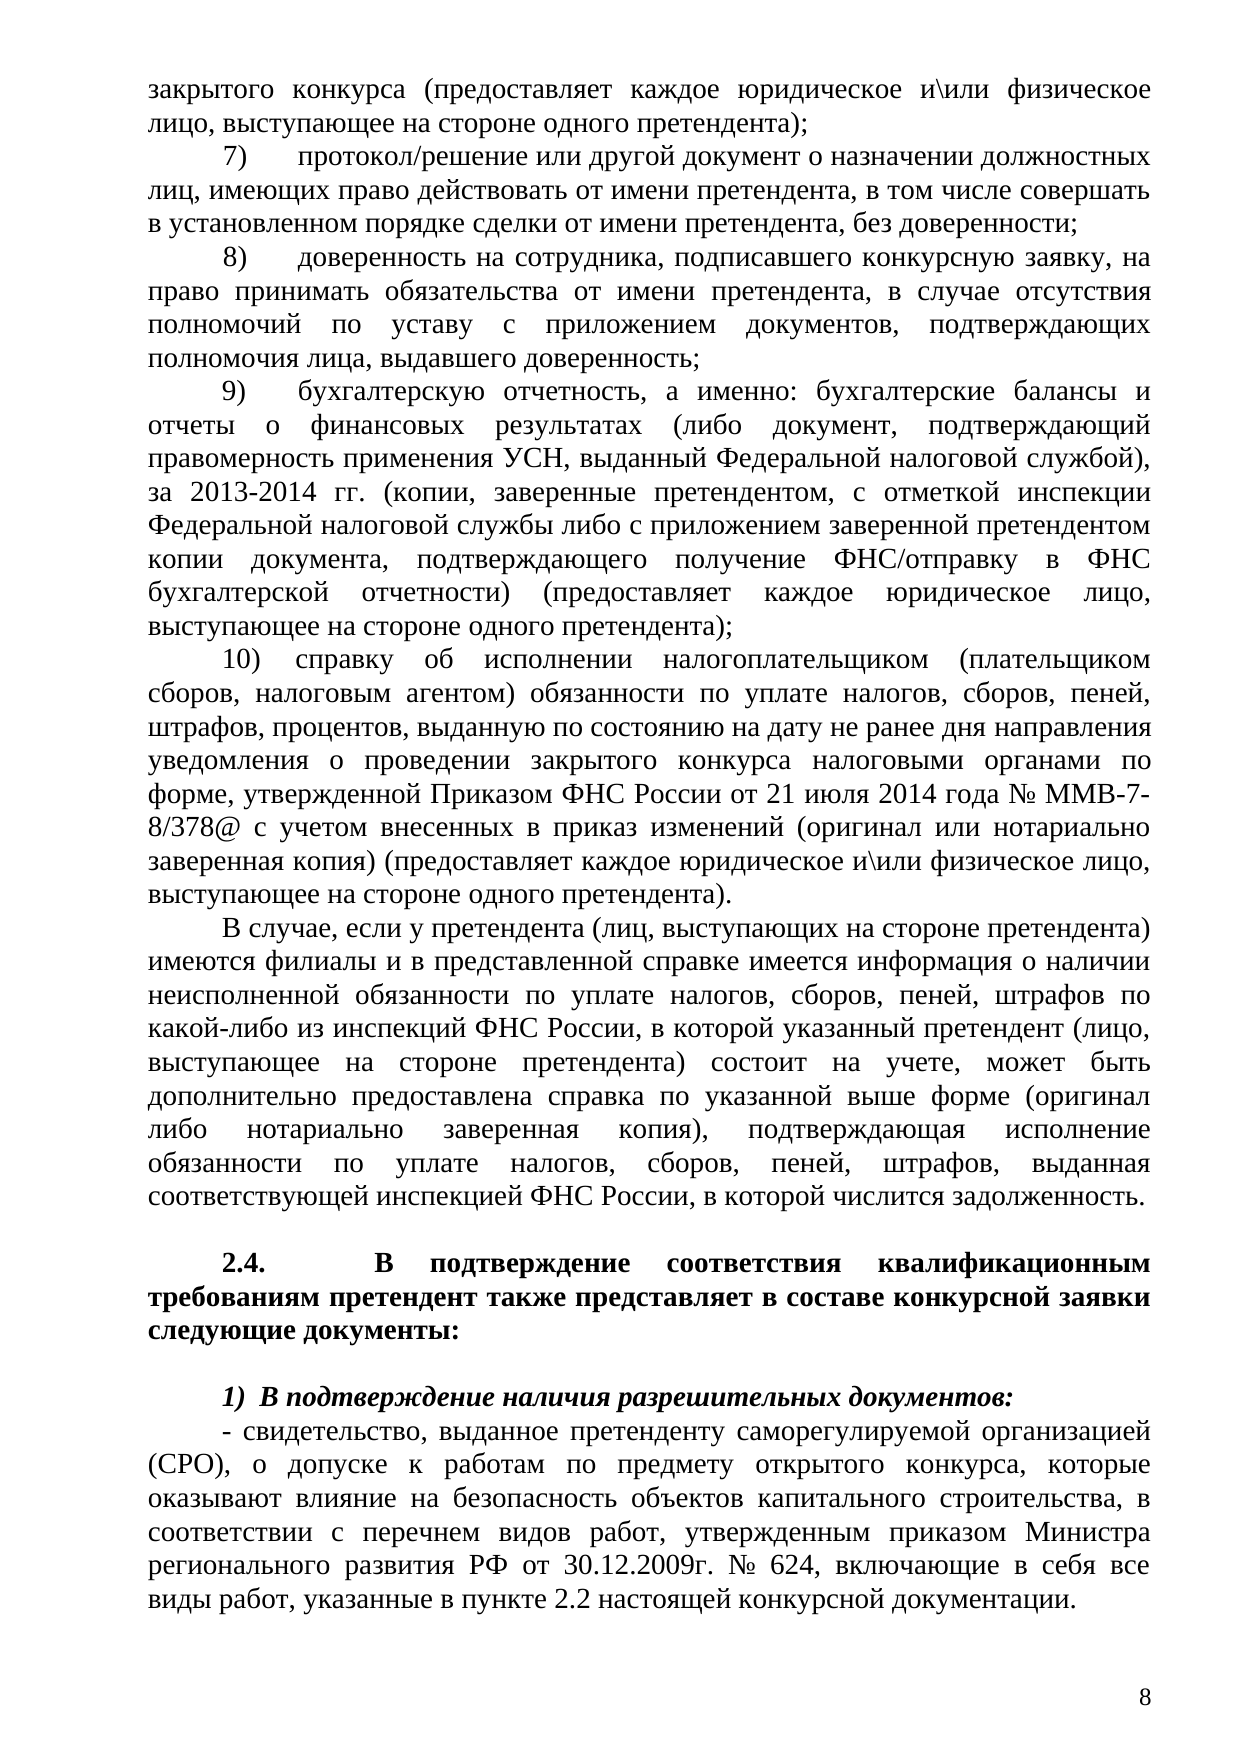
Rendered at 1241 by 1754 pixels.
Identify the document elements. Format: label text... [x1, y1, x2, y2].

list справку об исполнении налогоплательщиком (плательщиком сборов, налоговым агентом) обязанности по уплате налогов, сборов, пеней, штрафов, процентов, выданную по состоянию на дату не ранее дня направления уведомления о проведении закрытого конкурса налоговыми органами по форме, утвержденной Приказом ФНС России от 21 июля 2014 года № ММВ-7-8/378@ с учетом внесенных в приказ изменений (оригинал или нотариально заверенная копия) (предоставляет каждое юридическое и\или физическое лицо, выступающее на стороне одного претендента). [148, 642, 1152, 910]
list доверенность на сотрудника, подписавшего конкурсную заявку, на право принимать обязательства от имени претендента, в случае отсутствия полномочий по уставу с приложением документов, подтверждающих полномочия лица, выдавшего доверенность; [148, 239, 1152, 373]
list протокол/решение или другой документ о назначении должностных лиц, имеющих право действовать от имени претендента, в том числе совершать в установленном порядке сделки от имени претендента, без доверенности; [148, 138, 1152, 239]
list В подтверждение наличия разрешительных документов: [222, 1379, 1152, 1413]
list бухгалтерскую отчетность, а именно: бухгалтерские балансы и отчеты о финансовых результатах (либо документ, подтверждающий правомерность применения УСН, выданный Федеральной налоговой службой), за 2013-2014 гг. (копии, заверенные претендентом, с отметкой инспекции Федеральной налоговой службы либо с приложением заверенной претендентом копии документа, подтверждающего получение ФНС/отправку в ФНС бухгалтерской отчетности) (предоставляет каждое юридическое лицо, выступающее на стороне одного претендента); [148, 373, 1152, 642]
text 2.4. В подтверждение соответствия квалификационным требованиям претендент также представляет в составе конкурсной заявки следующие документы: [148, 1245, 1152, 1346]
text В случае, если у претендента (лиц, выступающих на стороне претендента) имеются филиалы и в представленной справке имеется информация о наличии неисполненной обязанности по уплате налогов, сборов, пеней, штрафов по какой-либо из инспекций ФНС России, в которой указанный претендент (лицо, выступающее на стороне претендента) состоит на учете, может быть дополнительно предоставлена справка по указанной выше форме (оригинал либо нотариально заверенная копия), подтверждающая исполнение обязанности по уплате налогов, сборов, пеней, штрафов, выданная соответствующей инспекцией ФНС России, в которой числится задолженность. [148, 910, 1152, 1212]
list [148, 71, 1152, 138]
text - свидетельство, выданное претенденту саморегулируемой организацией (СРО), о допуске к работам по предмету открытого конкурса, которые оказывают влияние на безопасность объектов капитального строительства, в соответствии с перечнем видов работ, утвержденным приказом Министра регионального развития РФ от 30.12.2009г. № 624, включающие в себя все виды работ, указанные в пункте 2.2 настоящей конкурсной документации. [148, 1413, 1152, 1614]
